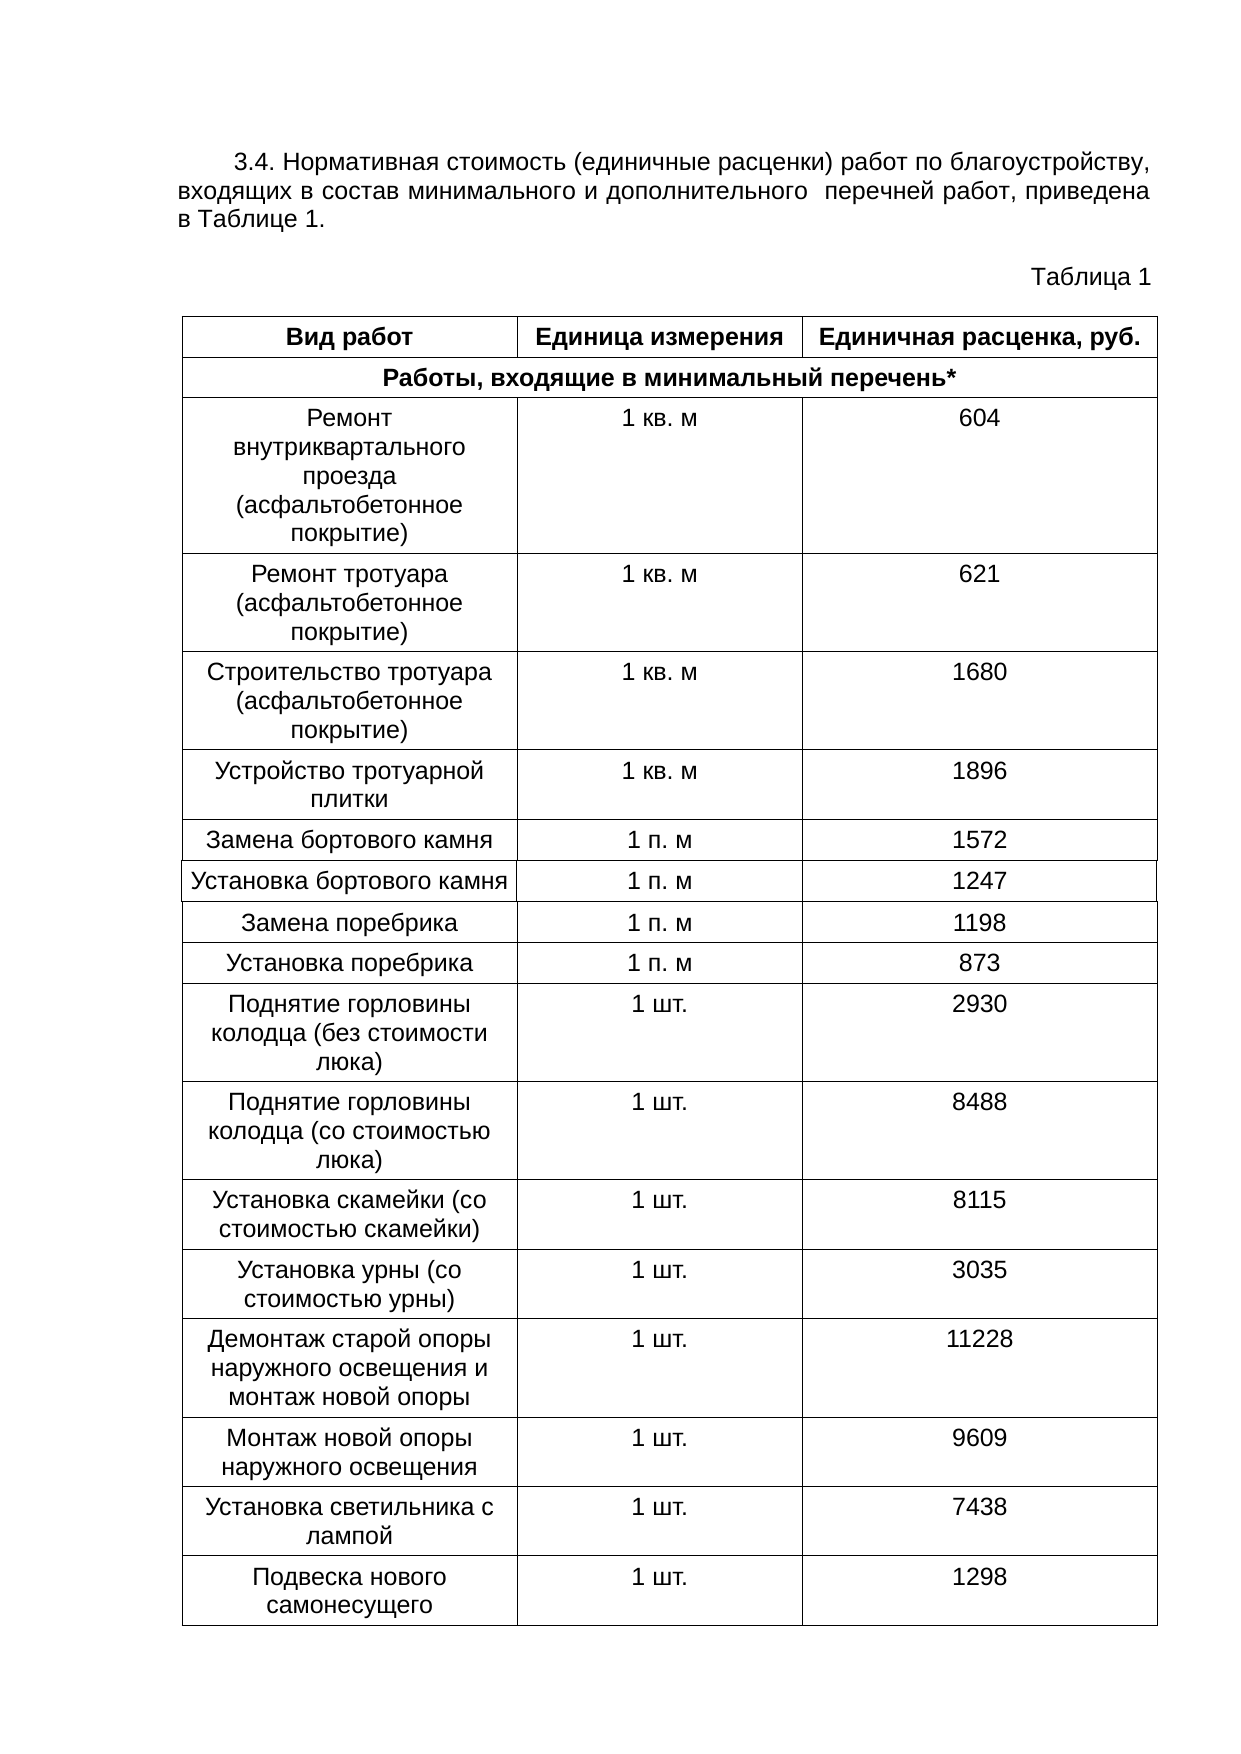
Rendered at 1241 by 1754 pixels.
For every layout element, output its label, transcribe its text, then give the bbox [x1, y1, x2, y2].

table_cell Ремонт тротуара (асфальтобетонное покрытие) [183, 554, 517, 651]
table_cell Установка поребрика [183, 943, 517, 983]
table_cell 1 п. м [517, 861, 802, 901]
table_cell Поднятие горловины колодца (со стоимостью люка) [183, 1082, 517, 1179]
table_cell 1 шт. [518, 1250, 802, 1318]
table_cell Ремонт внутриквартального проезда (асфальтобетонное покрытие) [183, 398, 517, 553]
table_cell Работы, входящие в минимальный перечень* [183, 358, 1157, 397]
table_cell 1 кв. м [518, 750, 802, 819]
table_cell 1 шт. [518, 1319, 802, 1416]
text 3.4. Нормативная стоимость (единичные расценки) работ по благоустройству, входящих в состав минимального и дополнительного перечней работ, приведена в Таблице 1. [177, 147, 1152, 233]
table_cell 621 [803, 554, 1157, 651]
table_cell 1 п. м [518, 943, 802, 983]
table_cell Установка бортового камня [182, 861, 516, 901]
table_cell Установка урны (со стоимостью урны) [183, 1250, 517, 1318]
table_cell 11228 [803, 1319, 1157, 1416]
table_cell Поднятие горловины колодца (без стоимости люка) [183, 984, 517, 1081]
table_cell Установка скамейки (со стоимостью скамейки) [183, 1180, 517, 1249]
table_header Единица измерения [518, 317, 802, 356]
table_cell 1247 [803, 861, 1156, 901]
table_cell 604 [803, 398, 1157, 553]
table_cell 1 кв. м [518, 398, 802, 553]
table_cell 1572 [803, 820, 1157, 859]
table_cell 1 шт. [518, 1180, 802, 1249]
table_cell 7438 [803, 1487, 1157, 1555]
table_cell 8488 [803, 1082, 1157, 1179]
table_cell Монтаж новой опоры наружного освещения [183, 1418, 517, 1486]
table_cell 3035 [803, 1250, 1157, 1318]
table_cell Установка светильника с лампой [183, 1487, 517, 1555]
table_cell 8115 [803, 1180, 1157, 1249]
table_cell 1 шт. [518, 1418, 802, 1486]
table_cell 1 кв. м [518, 652, 802, 749]
table_cell 1 шт. [518, 1082, 802, 1179]
table_cell 1 кв. м [518, 554, 802, 651]
table_cell 1680 [803, 652, 1157, 749]
table_cell 1298 [803, 1556, 1157, 1625]
table_cell Устройство тротуарной плитки [183, 750, 517, 819]
table_header Вид работ [183, 317, 517, 356]
table_cell 1 шт. [518, 1487, 802, 1555]
table_cell Замена поребрика [183, 902, 517, 942]
table_cell Демонтаж старой опоры наружного освещения и монтаж новой опоры [183, 1319, 517, 1416]
table_cell 1 п. м [518, 902, 802, 942]
table_cell 1198 [803, 902, 1157, 942]
table_cell 2930 [803, 984, 1157, 1081]
table_header Единичная расценка, руб. [803, 317, 1157, 356]
table_cell 873 [803, 943, 1157, 983]
text Таблица 1 [180, 262, 1152, 291]
table_cell 1 шт. [518, 1556, 802, 1625]
table_cell 1896 [803, 750, 1157, 819]
table_cell 1 п. м [518, 820, 802, 859]
table_cell Строительство тротуара (асфальтобетонное покрытие) [183, 652, 517, 749]
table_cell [183, 1556, 517, 1625]
table_cell Замена бортового камня [183, 820, 517, 859]
table_cell 1 шт. [518, 984, 802, 1081]
table_cell 9609 [803, 1418, 1157, 1486]
